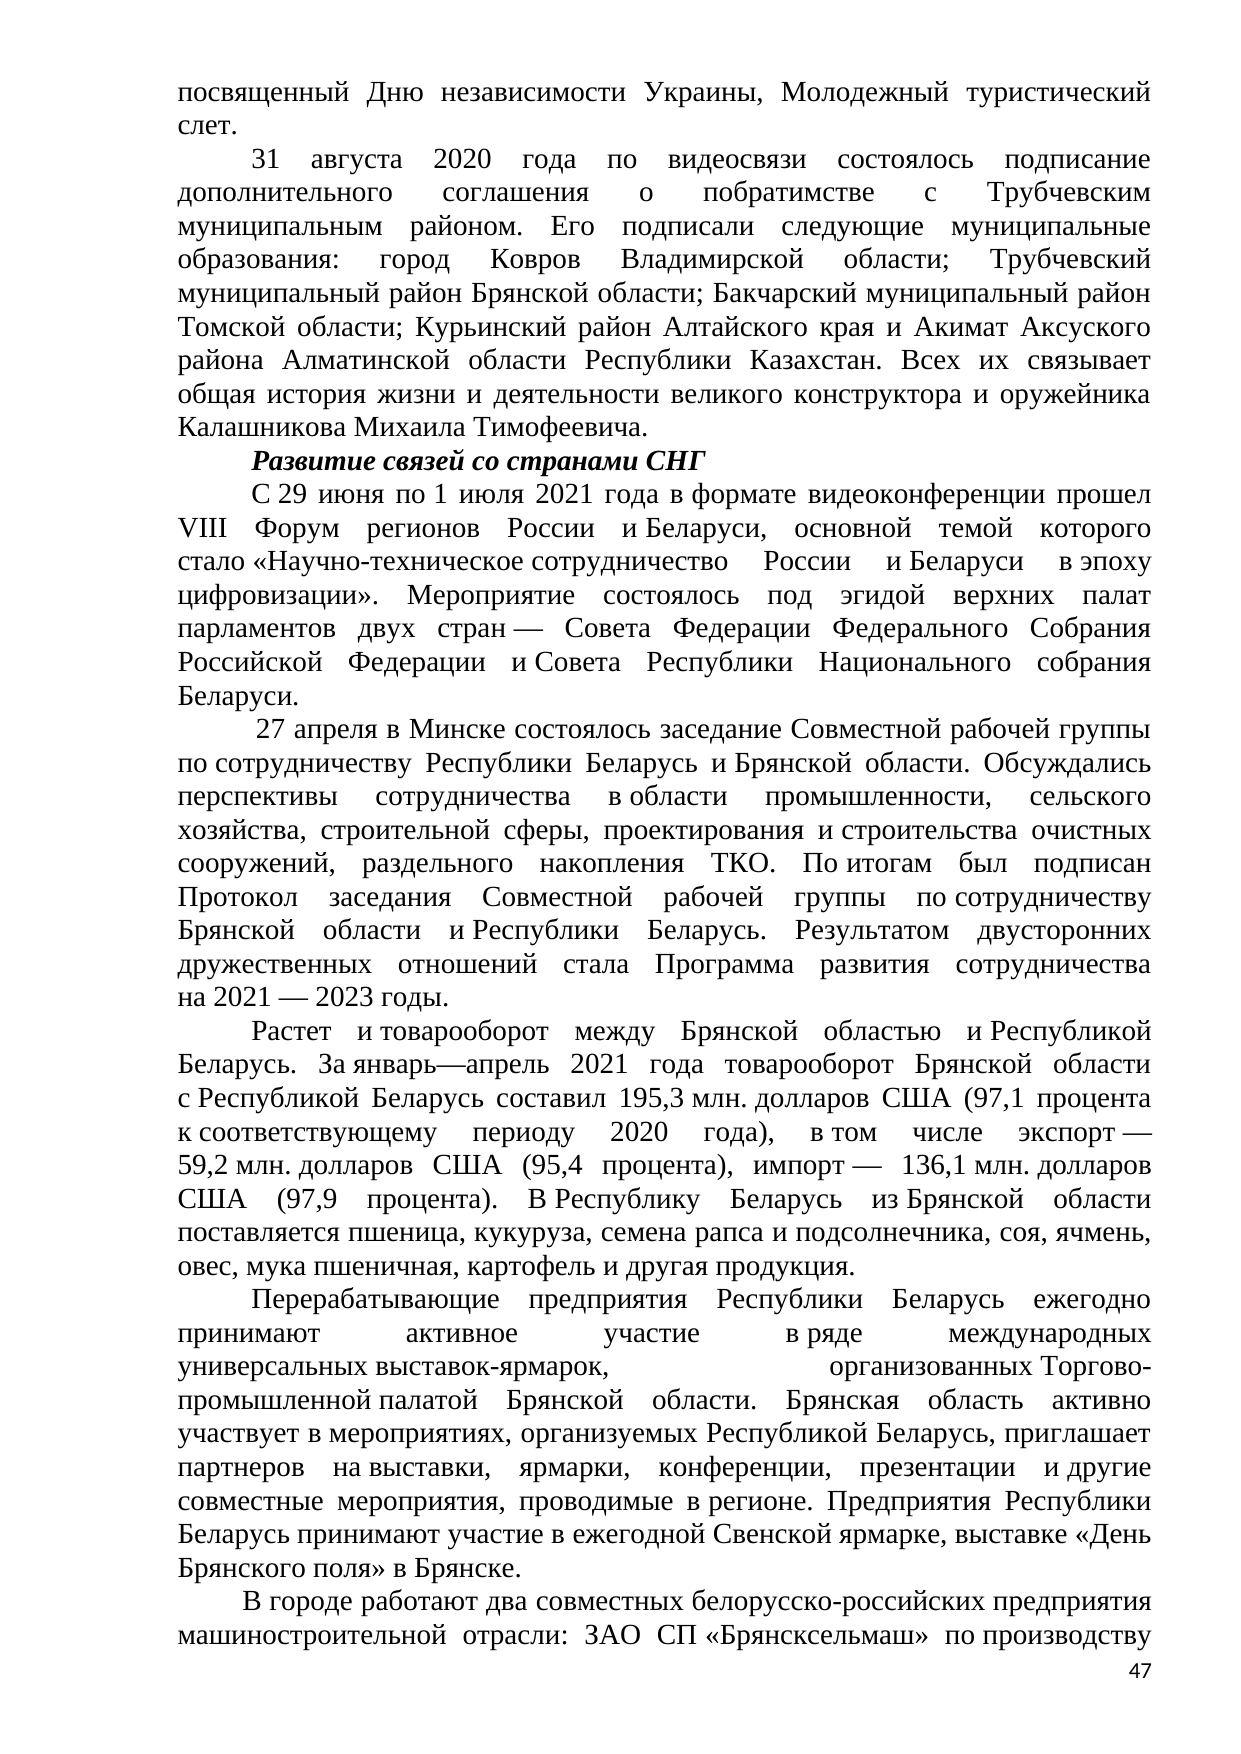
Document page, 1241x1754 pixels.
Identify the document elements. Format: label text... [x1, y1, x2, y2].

text Развитие связей со странами СНГ [177, 443, 1152, 476]
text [177, 1583, 1152, 1650]
text 31 августа 2020 года по видеосвязи состоялось подписание дополнительного соглашения о побратимстве с Трубчевским муниципальным районом. Его подписали следующие муниципальные образования: город Ковров Владимирской области; Трубчевский муниципальный район Брянской области; Бакчарский муниципальный район Томской области; Курьинский район Алтайского края и Акимат Аксуского района Алматинской области Республики Казахстан. Всех их связывает общая история жизни и деятельности великого конструктора и оружейника Калашникова Михаила Тимофеевича. [177, 141, 1152, 443]
text С 29 июня по 1 июля 2021 года в формате видеоконференции прошел VIII Форум регионов России и Беларуси, основной темой которого стало «Научно-техническое сотрудничество России и Беларуси в эпоху цифровизации». Мероприятие состоялось под эгидой верхних палат парламентов двух стран — Совета Федерации Федерального Собрания Российской Федерации и Совета Республики Национального собрания Беларуси. 27 апреля в Минске состоялось заседание Совместной рабочей группы по сотрудничеству Республики Беларусь и Брянской области. Обсуждались перспективы сотрудничества в области промышленности, сельского хозяйства, строительной сферы, проектирования и строительства очистных сооружений, раздельного накопления ТКО. По итогам был подписан Протокол заседания Совместной рабочей группы по сотрудничеству Брянской области и Республики Беларусь. Результатом двусторонних дружественных отношений стала Программа развития сотрудничества на 2021 — 2023 годы. [177, 476, 1152, 1013]
text Растет и товарооборот между Брянской областью и Республикой Беларусь. За январь—апрель 2021 года товарооборот Брянской области с Республикой Беларусь составил 195,3 млн. долларов США (97,1 процента к соответствующему периоду 2020 года), в том числе экспорт — 59,2 млн. долларов США (95,4 процента), импорт — 136,1 млн. долларов США (97,9 процента). В Республику Беларусь из Брянской области поставляется пшеница, кукуруза, семена рапса и подсолнечника, соя, ячмень, овес, мука пшеничная, картофель и другая продукция. [177, 1013, 1152, 1281]
text Перерабатывающие предприятия Республики Беларусь ежегодно принимают активное участие в ряде международных универсальных выставок-ярмарок, организованных Торгово-промышленной палатой Брянской области. Брянская область активно участвует в мероприятиях, организуемых Республикой Беларусь, приглашает партнеров на выставки, ярмарки, конференции, презентации и другие совместные мероприятия, проводимые в регионе. Предприятия Республики Беларусь принимают участие в ежегодной Свенской ярмарке, выставке «День Брянского поля» в Брянске. [177, 1281, 1152, 1583]
